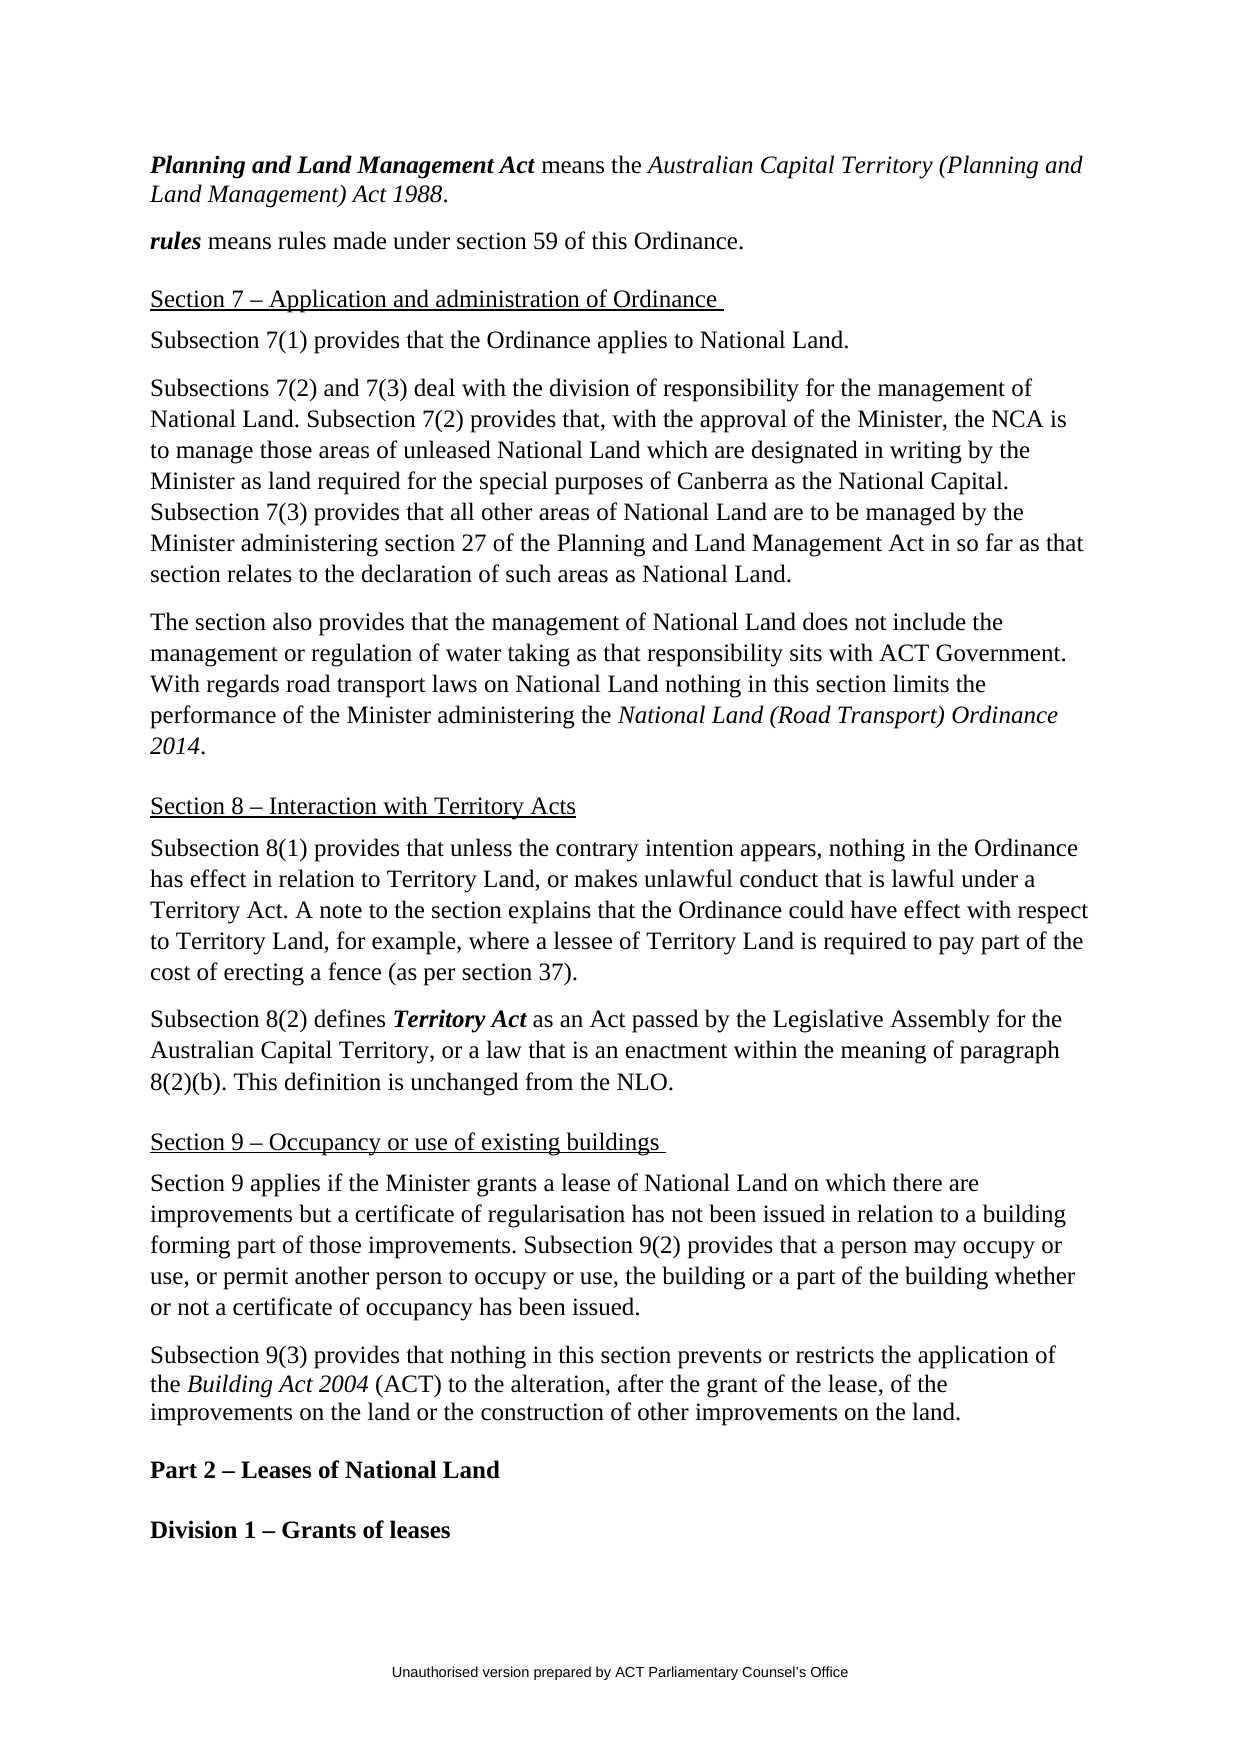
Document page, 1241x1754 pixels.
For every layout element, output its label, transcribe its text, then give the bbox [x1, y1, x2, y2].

text Subsection 9(3) provides that nothing in this section prevents or restricts the application of the Building Act 2004 (ACT) to the alteration, after the grant of the lease, of the improvements on the land or the construction of other improvements on the land. [150, 1340, 1090, 1426]
text Planning and Land Management Act means the Australian Capital Territory (Planning and Land Management) Act 1988. [150, 150, 1090, 207]
text Part 2 – Leases of National Land [150, 1455, 1090, 1484]
list Section 9 – Occupancy or use of existing buildings [150, 1127, 1090, 1156]
text The section also provides that the management of National Land does not include the management or regulation of water taking as that responsibility sits with ACT Government. With regards road transport laws on National Land nothing in this section limits the performance of the Minister administering the National Land (Road Transport) Ordinance 2014. [150, 607, 1090, 760]
list Section 8 – Interaction with Territory Acts [150, 791, 1090, 820]
text Subsection 7(1) provides that the Ordinance applies to National Land. [150, 325, 1090, 354]
text Subsection 8(1) provides that unless the contrary intention appears, nothing in the Ordinance has effect in relation to Territory Land, or makes unlawful conduct that is lawful under a Territory Act. A note to the section explains that the Ordinance could have effect with respect to Territory Land, for example, where a lessee of Territory Land is required to pay part of the cost of erecting a fence (as per section 37). [150, 833, 1090, 986]
text Subsections 7(2) and 7(3) deal with the division of responsibility for the management of National Land. Subsection 7(2) provides that, with the approval of the Minister, the NCA is to manage those areas of unleased National Land which are designated in writing by the Minister as land required for the special purposes of Canberra as the National Capital. Subsection 7(3) provides that all other areas of National Land are to be managed by the Minister administering section 27 of the Planning and Land Management Act in so far as that section relates to the declaration of such areas as National Land. [150, 373, 1090, 588]
text Section 9 applies if the Minister grants a lease of National Land on which there are improvements but a certificate of regularisation has not been issued in relation to a building forming part of those improvements. Subsection 9(2) provides that a person may occupy or use, or permit another person to occupy or use, the building or a part of the building whether or not a certificate of occupancy has been issued. [150, 1168, 1090, 1321]
text Division 1 – Grants of leases [150, 1516, 1090, 1544]
list Section 7 – Application and administration of Ordinance [150, 284, 1090, 313]
text Subsection 8(2) defines Territory Act as an Act passed by the Legislative Assembly for the Australian Capital Territory, or a law that is an enactment within the meaning of paragraph 8(2)(b). This definition is unchanged from the NLO. [150, 1004, 1090, 1095]
text rules means rules made under section 59 of this Ordinance. [150, 226, 1090, 255]
